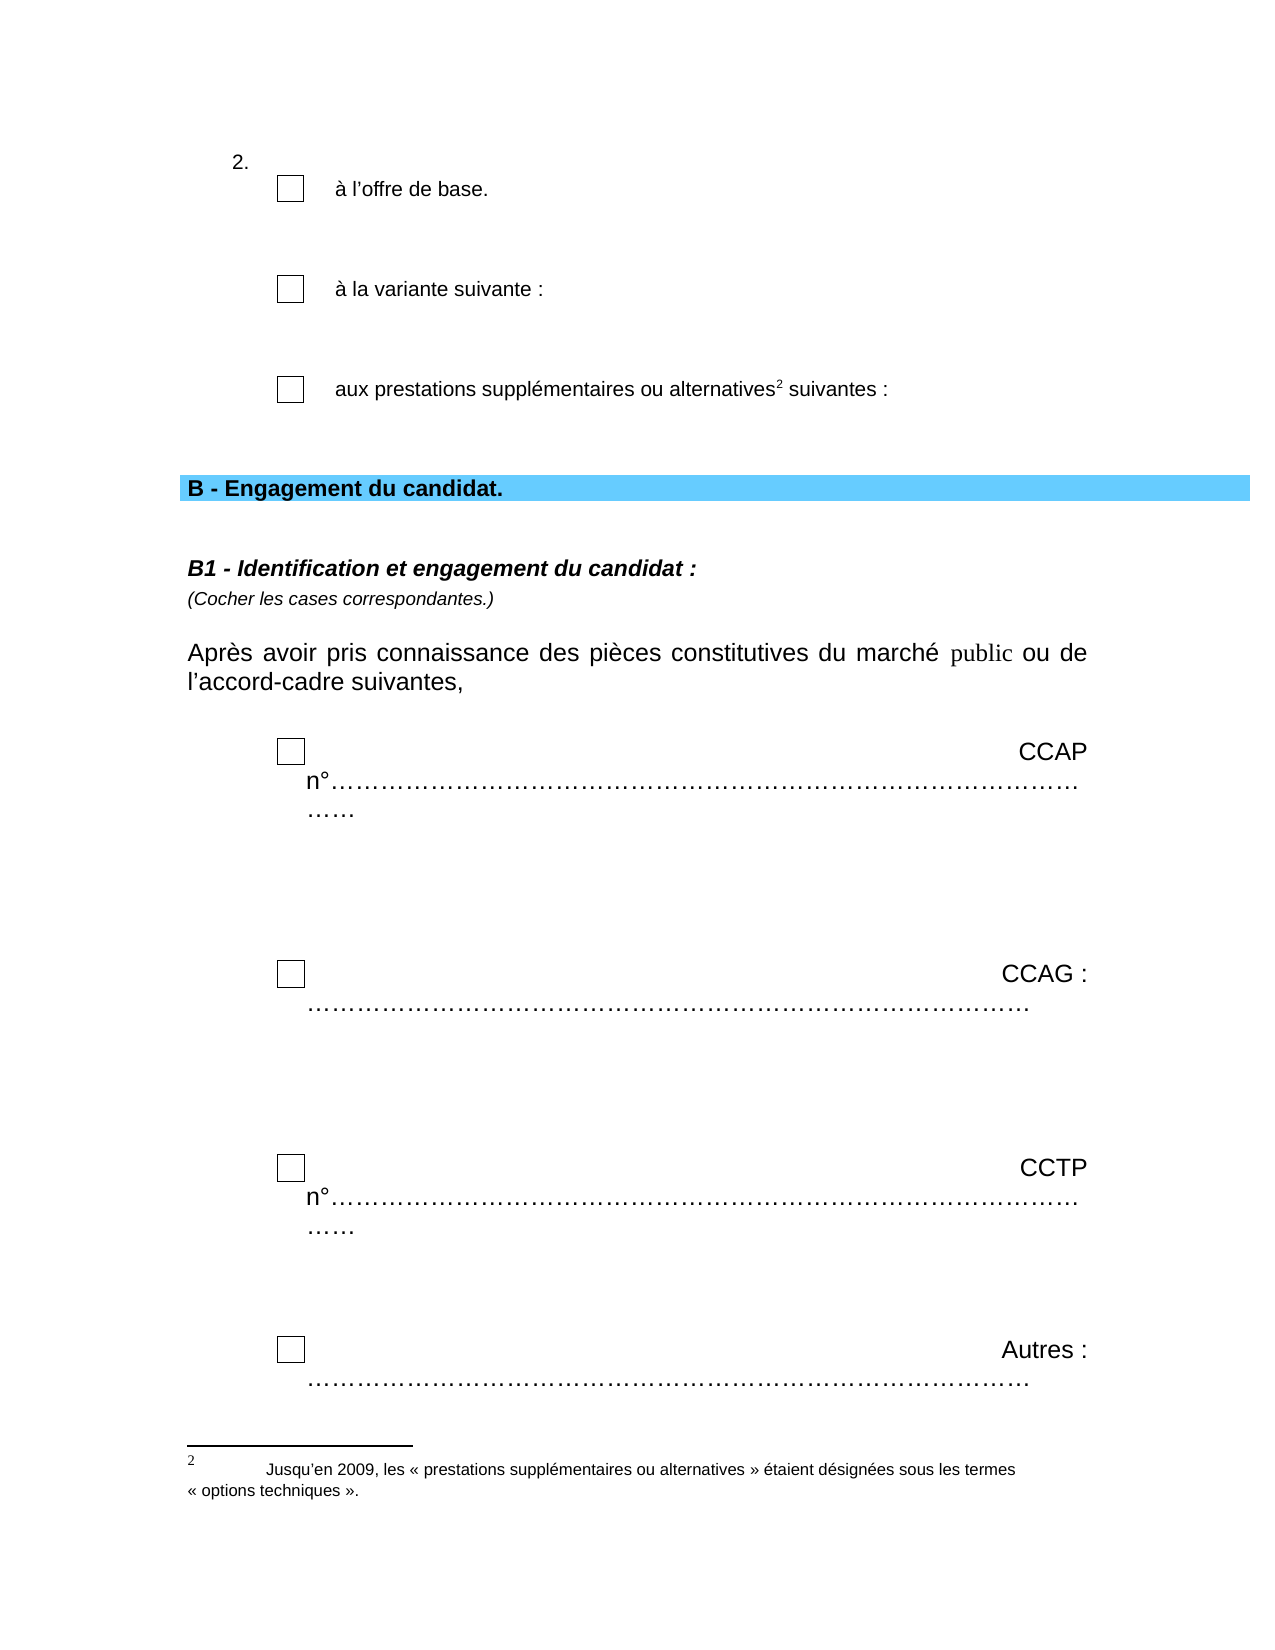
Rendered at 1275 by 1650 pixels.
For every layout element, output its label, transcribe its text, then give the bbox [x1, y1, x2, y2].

subtitle B1 - Identification et engagement du candidat : [187, 555, 1087, 581]
text à l’offre de base. [276, 174, 1087, 202]
text CCTP n°…………………………………………………………………………………… [276, 1153, 1087, 1239]
text (Cocher les cases correspondantes.) [187, 588, 1087, 609]
text à la variante suivante : [276, 274, 1087, 303]
text Après avoir pris connaissance des pièces constitutives du marché public ou de l’accord-cadre suivantes, [187, 638, 1087, 696]
table_header B - Engagement du candidat. [180, 475, 1250, 501]
text CCAG :…………………………………………………………………………… [276, 959, 1087, 1017]
text Autres :…………………………………………………………………………… [276, 1334, 1087, 1392]
text CCAP n°…………………………………………………………………………………… [276, 737, 1087, 823]
text aux prestations supplémentaires ou alternatives suivantes : [276, 374, 1087, 403]
